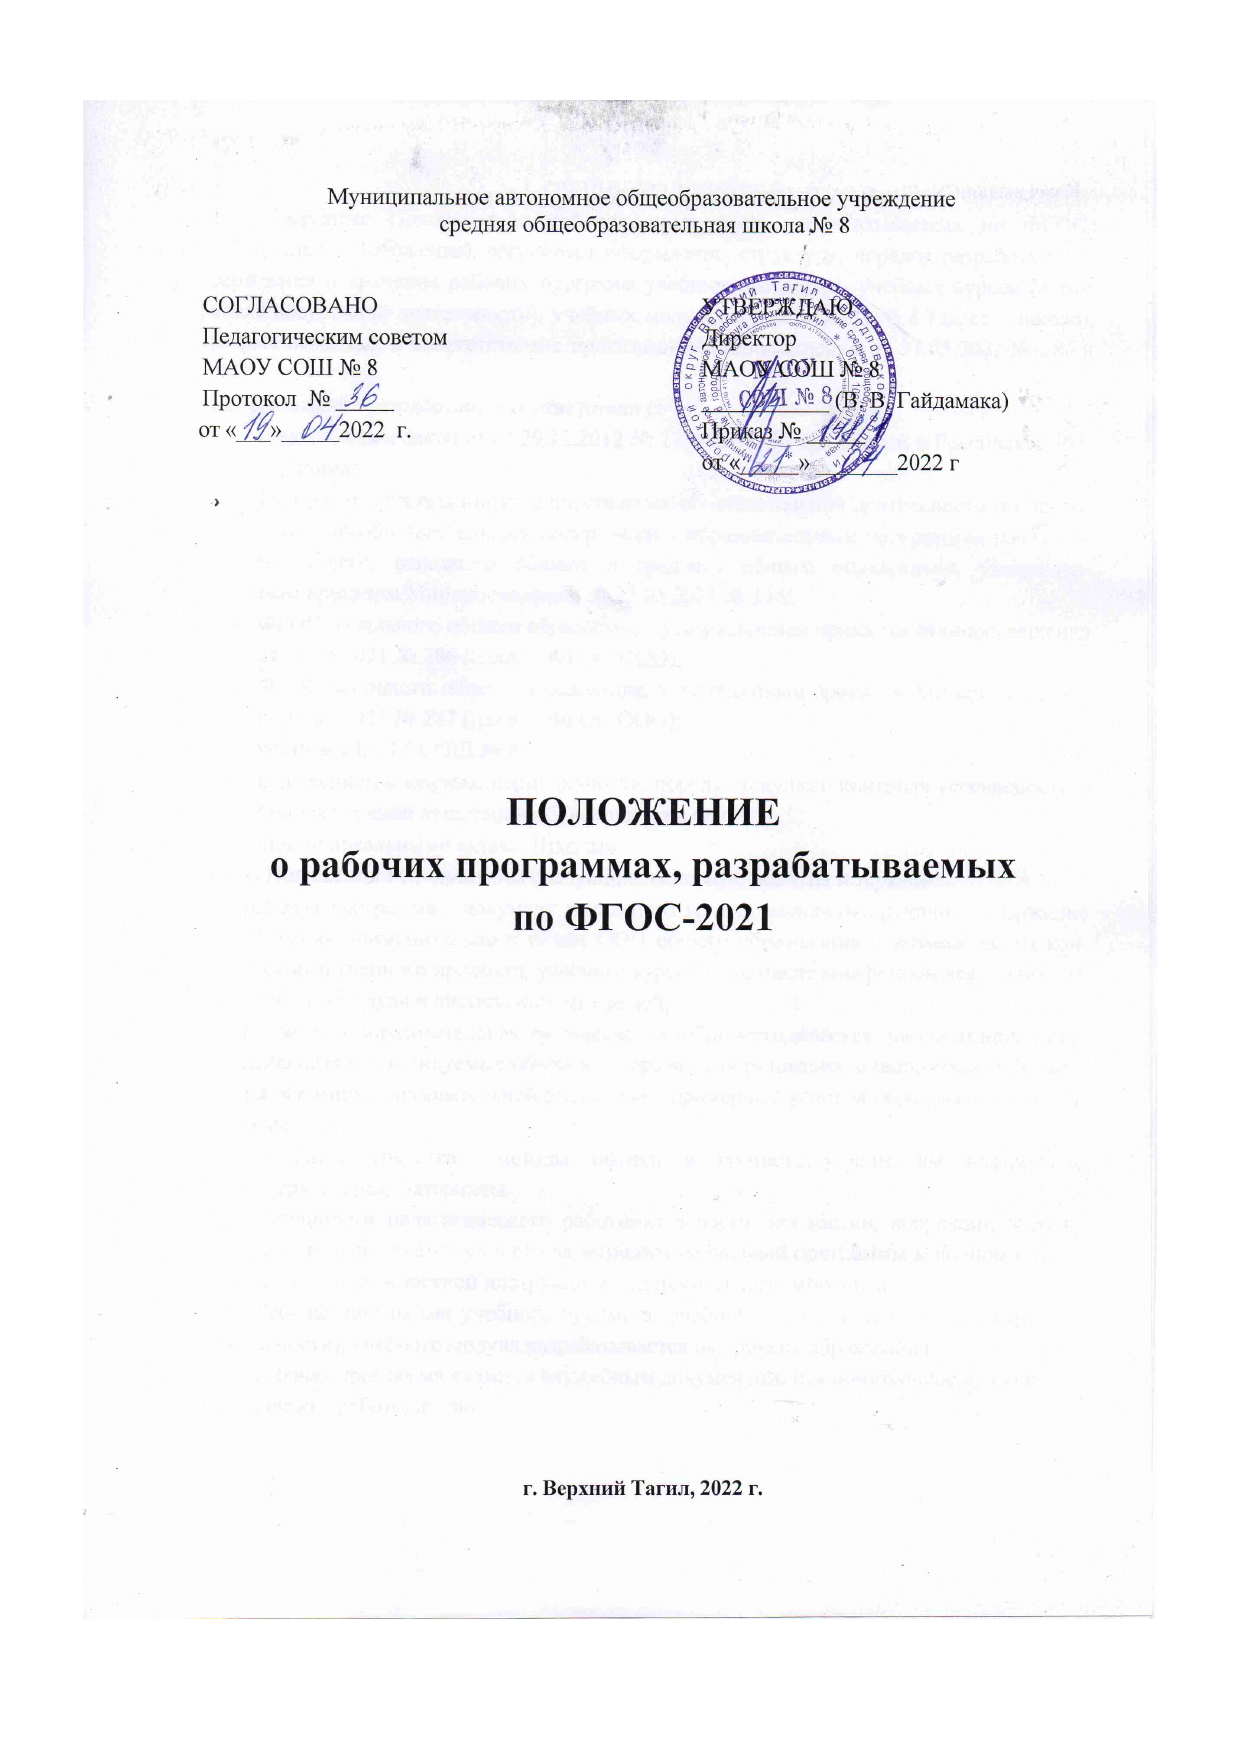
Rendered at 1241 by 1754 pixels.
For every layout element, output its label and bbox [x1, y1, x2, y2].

picture [83, 100, 1158, 1619]
